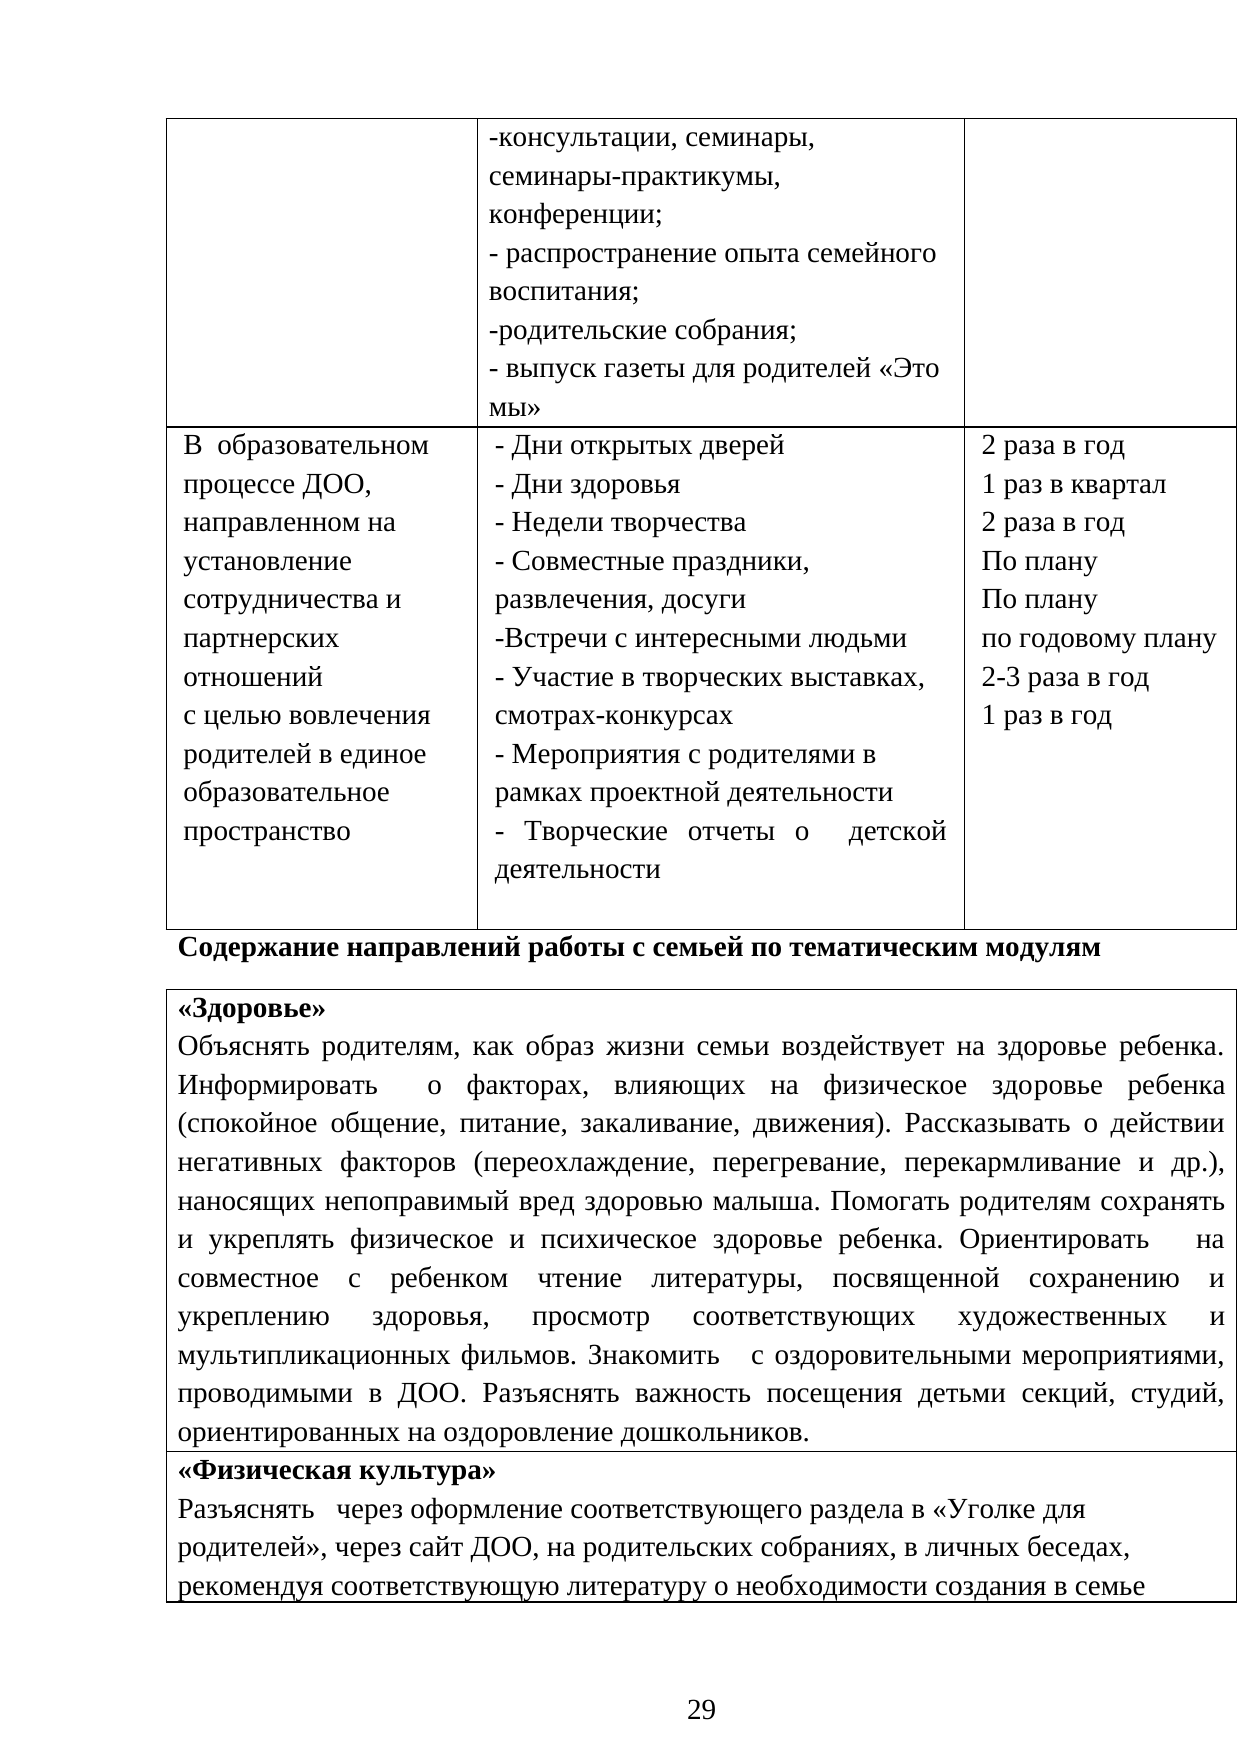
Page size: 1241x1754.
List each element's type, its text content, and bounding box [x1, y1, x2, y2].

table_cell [167, 119, 477, 426]
table_cell - Дни открытых дверей - Дни здоровья - Недели творчества - Совместные праздники, развлечения, досуги -Встречи с интересными людьми - Участие в творческих выставках, смотрах-конкурсах - Мероприятия с родителями в рамках проектной деятельности - Творческие отчеты о детской деятельности [478, 428, 964, 928]
table_header «Здоровье» Объяснять родителям, как образ жизни семьи воздействует на здоровье ребенка. Информировать о факторах, влияющих на физическое здоровье ребенка (спокойное общение, питание, закаливание, движения). Рассказывать о действии негативных факторов (переохлаждение, перегревание, перекармливание и др.), наносящих непоправимый вред здоровью малыша. Помогать родителям сохранять и укреплять физическое и психическое здоровье ребенка. Ориентировать на совместное с ребенком чтение литературы, посвященной сохранению и укреплению здоровья, просмотр соответствующих художественных и мультипликационных фильмов. Знакомить с оздоровительными мероприятиями, проводимыми в ДОО. Разъяснять важность посещения детьми секций, студий, ориентированных на оздоровление дошкольников. [167, 990, 1236, 1451]
table_cell В образовательном процессе ДОО, направленном на установление сотрудничества и партнерских отношений с целью вовлечения родителей в единое образовательное пространство [167, 428, 477, 928]
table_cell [478, 119, 964, 426]
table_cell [965, 119, 1236, 426]
table_cell 2 раза в год 1 раз в квартал 2 раза в год По плану По плану по годовому плану 2-3 раза в год 1 раз в год [965, 428, 1236, 928]
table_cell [167, 1452, 1236, 1601]
text Содержание направлений работы с семьей по тематическим модулям [177, 930, 1226, 963]
